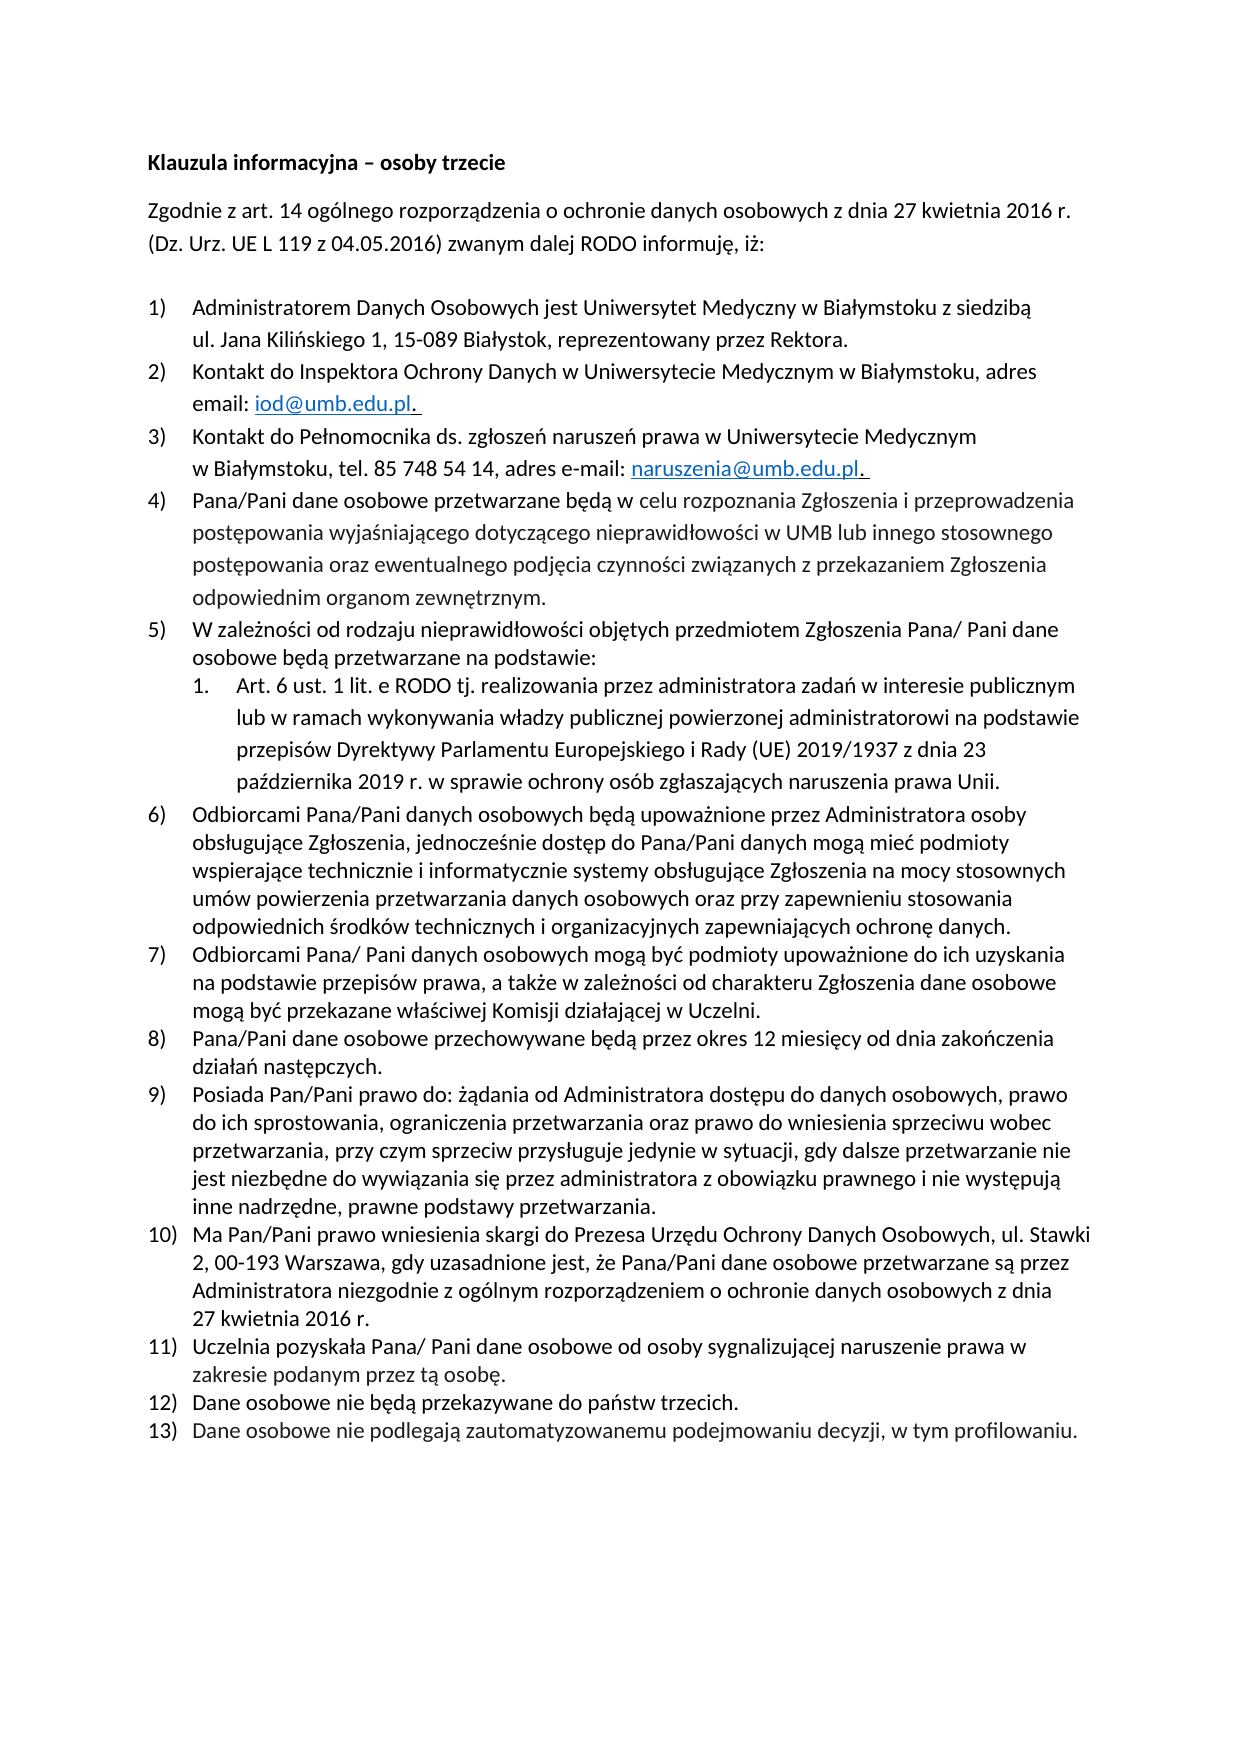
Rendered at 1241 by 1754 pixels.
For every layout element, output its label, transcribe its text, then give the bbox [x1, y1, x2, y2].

list Kontakt do Inspektora Ochrony Danych w Uniwersytecie Medycznym w Białymstoku, adres email: iod@umb.edu.pl. [148, 357, 1093, 418]
text Klauzula informacyjna – osoby trzecie [148, 148, 1093, 176]
list Administratorem Danych Osobowych jest Uniwersytet Medyczny w Białymstoku z siedzibą ul. Jana Kilińskiego 1, 15-089 Białystok, reprezentowany przez Rektora. [148, 293, 1093, 353]
list Posiada Pan/Pani prawo do: żądania od Administratora dostępu do danych osobowych, prawo do ich sprostowania, ograniczenia przetwarzania oraz prawo do wniesienia sprzeciwu wobec przetwarzania, przy czym sprzeciw przysługuje jedynie w sytuacji, gdy dalsze przetwarzanie nie jest niezbędne do wywiązania się przez administratora z obowiązku prawnego i nie występują inne nadrzędne, prawne podstawy przetwarzania. [148, 1080, 1093, 1220]
text Zgodnie z art. 14 ogólnego rozporządzenia o ochronie danych osobowych z dnia 27 kwietnia 2016 r. (Dz. Urz. UE L 119 z 04.05.2016) zwanym dalej RODO informuję, iż: [148, 196, 1093, 257]
list Uczelnia pozyskała Pana/ Pani dane osobowe od osoby sygnalizującej naruszenie prawa w zakresie podanym przez tą osobę. [148, 1332, 1093, 1388]
list Kontakt do Pełnomocnika ds. zgłoszeń naruszeń prawa w Uniwersytecie Medycznym w Białymstoku, tel. 85 748 54 14, adres e-mail: naruszenia@umb.edu.pl. [148, 422, 1093, 482]
list Art. 6 ust. 1 lit. e RODO tj. realizowania przez administratora zadań w interesie publicznym lub w ramach wykonywania władzy publicznej powierzonej administratorowi na podstawie przepisów Dyrektywy Parlamentu Europejskiego i Rady (UE) 2019/1937 z dnia 23 października 2019 r. w sprawie ochrony osób zgłaszających naruszenia prawa Unii. [192, 671, 1093, 796]
list Dane osobowe nie będą przekazywane do państw trzecich. [148, 1388, 1093, 1416]
list Dane osobowe nie podlegają zautomatyzowanemu podejmowaniu decyzji, w tym profilowaniu. [148, 1416, 1093, 1444]
list Ma Pan/Pani prawo wniesienia skargi do Prezesa Urzędu Ochrony Danych Osobowych, ul. Stawki 2, 00-193 Warszawa, gdy uzasadnione jest, że Pana/Pani dane osobowe przetwarzane są przez Administratora niezgodnie z ogólnym rozporządzeniem o ochronie danych osobowych z dnia 27 kwietnia 2016 r. [148, 1220, 1093, 1332]
list Odbiorcami Pana/Pani danych osobowych będą upoważnione przez Administratora osoby obsługujące Zgłoszenia, jednocześnie dostęp do Pana/Pani danych mogą mieć podmioty wspierające technicznie i informatycznie systemy obsługujące Zgłoszenia na mocy stosownych umów powierzenia przetwarzania danych osobowych oraz przy zapewnieniu stosowania odpowiednich środków technicznych i organizacyjnych zapewniających ochronę danych. [148, 800, 1093, 940]
list Odbiorcami Pana/ Pani danych osobowych mogą być podmioty upoważnione do ich uzyskania na podstawie przepisów prawa, a także w zależności od charakteru Zgłoszenia dane osobowe mogą być przekazane właściwej Komisji działającej w Uczelni. [148, 940, 1093, 1024]
list W zależności od rodzaju nieprawidłowości objętych przedmiotem Zgłoszenia Pana/ Pani dane osobowe będą przetwarzane na podstawie: [148, 615, 1093, 671]
list Pana/Pani dane osobowe przechowywane będą przez okres 12 miesięcy od dnia zakończenia działań następczych. [148, 1024, 1093, 1080]
list Pana/Pani dane osobowe przetwarzane będą w celu rozpoznania Zgłoszenia i przeprowadzenia postępowania wyjaśniającego dotyczącego nieprawidłowości w UMB lub innego stosownego postępowania oraz ewentualnego podjęcia czynności związanych z przekazaniem Zgłoszenia odpowiednim organom zewnętrznym. [148, 486, 1093, 611]
